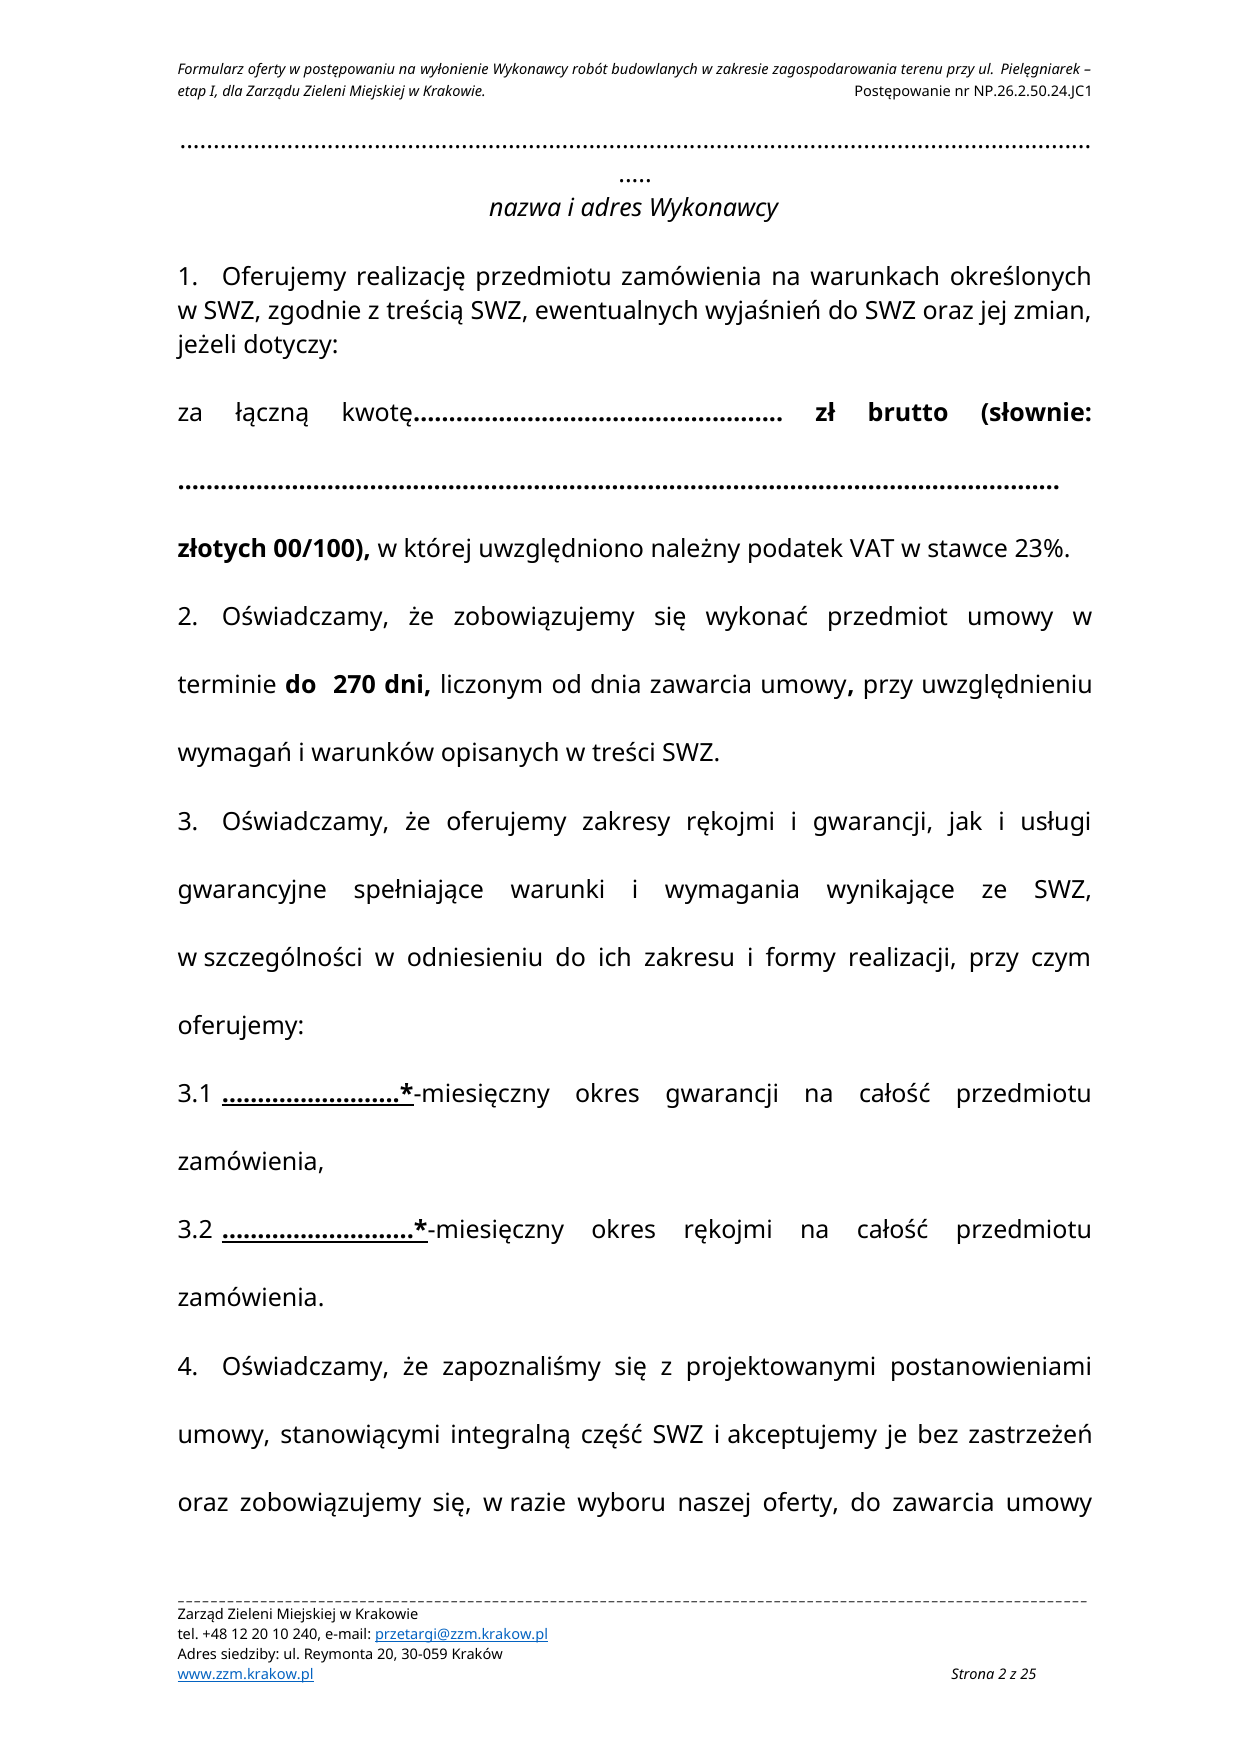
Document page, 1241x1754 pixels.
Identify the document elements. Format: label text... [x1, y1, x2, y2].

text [177, 122, 1093, 190]
list Oświadczamy, że zobowiązujemy się wykonać przedmiot umowy w terminie do 270 dni, liczonym od dnia zawarcia umowy, przy uwzględnieniu wymagań i warunków opisanych w treści SWZ. [177, 599, 1093, 769]
list ………………..…….*-miesięczny okres rękojmi na całość przedmiotu zamówienia. [177, 1212, 1093, 1314]
list Oświadczamy, że oferujemy zakresy rękojmi i gwarancji, jak i usługi gwarancyjne spełniające warunki i wymagania wynikające ze SWZ, w szczególności w odniesieniu do ich zakresu i formy realizacji, przy czym oferujemy: [177, 803, 1093, 1042]
text za łączną kwotę……………………………………..…….. zł brutto (słownie: ……………………………………………………………………………………………………….…… złotych 00/100), w której uwzględniono należny podatek VAT w stawce 23%. [177, 394, 1093, 565]
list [177, 1348, 1093, 1518]
text nazwa i adres Wykonawcy [177, 190, 1093, 224]
list Oferujemy realizację przedmiotu zamówienia na warunkach określonych w SWZ, zgodnie z treścią SWZ, ewentualnych wyjaśnień do SWZ oraz jej zmian, jeżeli dotyczy: [177, 258, 1093, 360]
list …………………….*-miesięczny okres gwarancji na całość przedmiotu zamówienia, [177, 1076, 1093, 1178]
